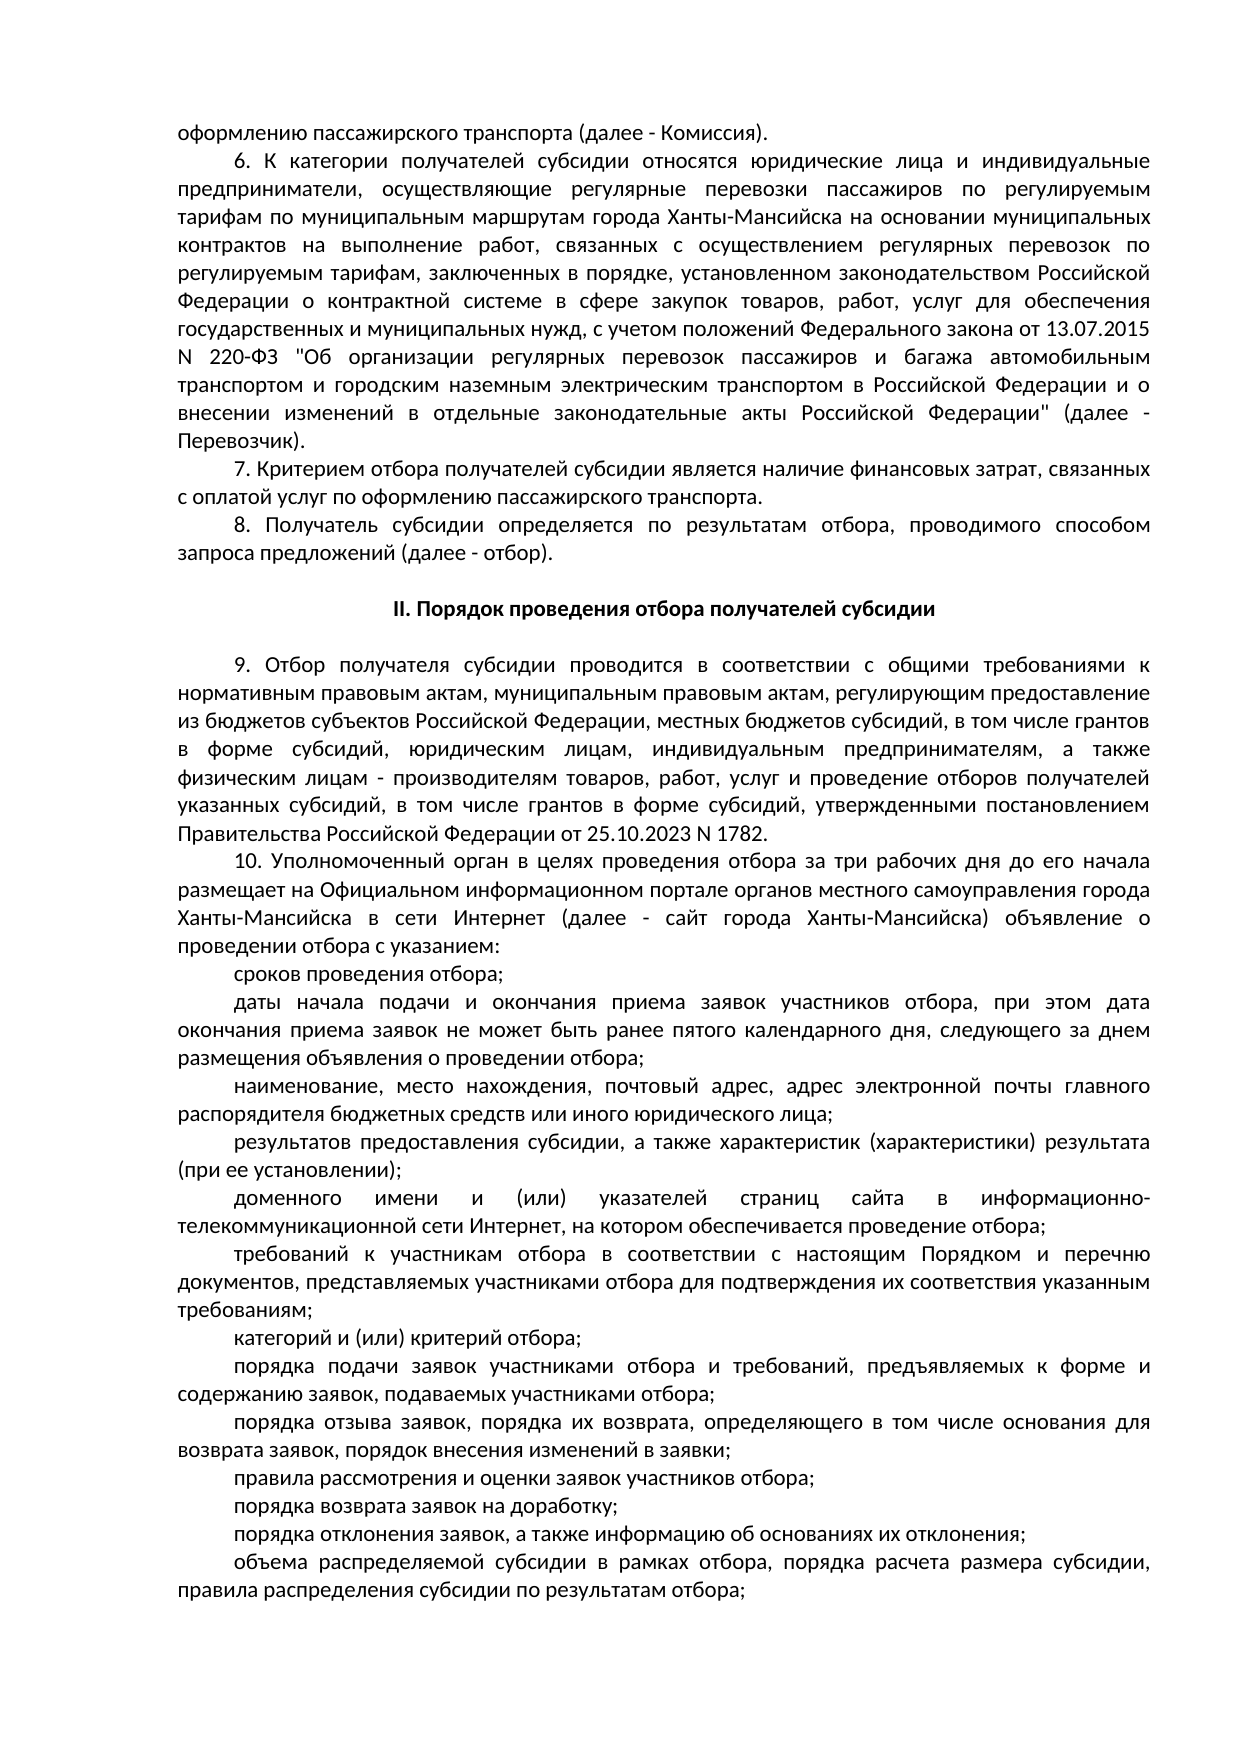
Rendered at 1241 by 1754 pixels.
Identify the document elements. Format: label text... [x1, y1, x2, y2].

text 9. Отбор получателя субсидии проводится в соответствии с общими требованиями к нормативным правовым актам, муниципальным правовым актам, регулирующим предоставление из бюджетов субъектов Российской Федерации, местных бюджетов субсидий, в том числе грантов в форме субсидий, юридическим лицам, индивидуальным предпринимателям, а также физическим лицам - производителям товаров, работ, услуг и проведение отборов получателей указанных субсидий, в том числе грантов в форме субсидий, утвержденными постановлением Правительства Российской Федерации от 25.10.2023 N 1782. [177, 651, 1152, 847]
text объема распределяемой субсидии в рамках отбора, порядка расчета размера субсидии, правила распределения субсидии по результатам отбора; [177, 1547, 1152, 1603]
text правила рассмотрения и оценки заявок участников отбора; [177, 1463, 1152, 1491]
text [177, 118, 1152, 146]
text требований к участникам отбора в соответствии с настоящим Порядком и перечню документов, представляемых участниками отбора для подтверждения их соответствия указанным требованиям; [177, 1239, 1152, 1323]
text результатов предоставления субсидии, а также характеристик (характеристики) результата (при ее установлении); [177, 1127, 1152, 1183]
text доменного имени и (или) указателей страниц сайта в информационно-телекоммуникационной сети Интернет, на котором обеспечивается проведение отбора; [177, 1183, 1152, 1239]
text 7. Критерием отбора получателей субсидии является наличие финансовых затрат, связанных с оплатой услуг по оформлению пассажирского транспорта. [177, 454, 1152, 510]
text порядка отзыва заявок, порядка их возврата, определяющего в том числе основания для возврата заявок, порядок внесения изменений в заявки; [177, 1407, 1152, 1463]
text наименование, место нахождения, почтовый адрес, адрес электронной почты главного распорядителя бюджетных средств или иного юридического лица; [177, 1071, 1152, 1127]
text категорий и (или) критерий отбора; [177, 1323, 1152, 1351]
text порядка отклонения заявок, а также информацию об основаниях их отклонения; [177, 1519, 1152, 1547]
text даты начала подачи и окончания приема заявок участников отбора, при этом дата окончания приема заявок не может быть ранее пятого календарного дня, следующего за днем размещения объявления о проведении отбора; [177, 987, 1152, 1071]
text порядка возврата заявок на доработку; [177, 1491, 1152, 1519]
text 8. Получатель субсидии определяется по результатам отбора, проводимого способом запроса предложений (далее - отбор). [177, 510, 1152, 566]
text 6. К категории получателей субсидии относятся юридические лица и индивидуальные предприниматели, осуществляющие регулярные перевозки пассажиров по регулируемым тарифам по муниципальным маршрутам города Ханты-Мансийска на основании муниципальных контрактов на выполнение работ, связанных с осуществлением регулярных перевозок по регулируемым тарифам, заключенных в порядке, установленном законодательством Российской Федерации о контрактной системе в сфере закупок товаров, работ, услуг для обеспечения государственных и муниципальных нужд, с учетом положений Федерального закона от 13.07.2015 N 220-ФЗ "Об организации регулярных перевозок пассажиров и багажа автомобильным транспортом и городским наземным электрическим транспортом в Российской Федерации и о внесении изменений в отдельные законодательные акты Российской Федерации" (далее - Перевозчик). [177, 146, 1152, 454]
text сроков проведения отбора; [177, 959, 1152, 987]
text порядка подачи заявок участниками отбора и требований, предъявляемых к форме и содержанию заявок, подаваемых участниками отбора; [177, 1351, 1152, 1407]
title II. Порядок проведения отбора получателей субсидии [177, 594, 1152, 622]
text 10. Уполномоченный орган в целях проведения отбора за три рабочих дня до его начала размещает на Официальном информационном портале органов местного самоуправления города Ханты-Мансийска в сети Интернет (далее - сайт города Ханты-Мансийска) объявление о проведении отбора с указанием: [177, 847, 1152, 959]
